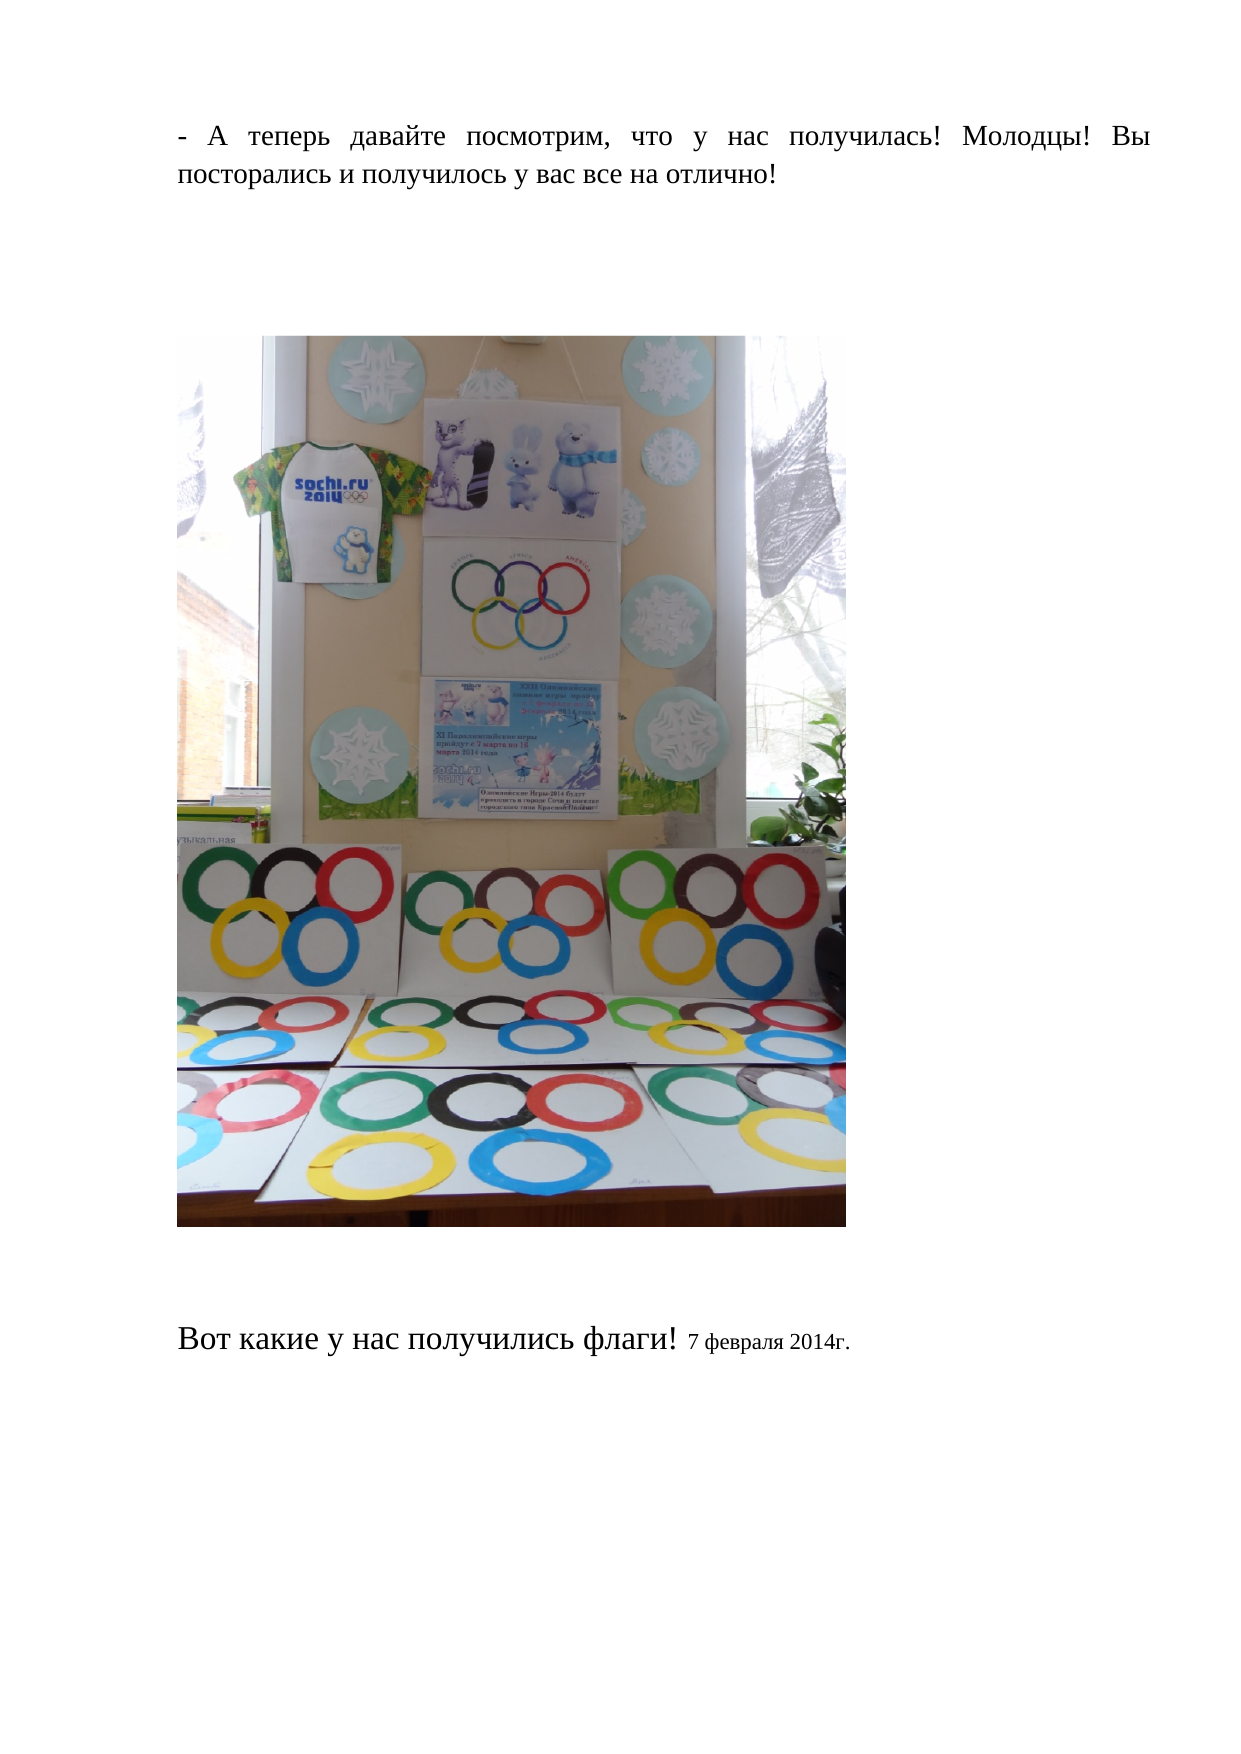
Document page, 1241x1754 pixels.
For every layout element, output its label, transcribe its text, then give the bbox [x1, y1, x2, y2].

text - А теперь давайте посмотрим, что у нас получилась! Молодцы! Вы посторались и получилось у вас все на отлично! [177, 152, 1152, 190]
text Вот какие у нас получились флаги! 7 февраля 2014г. [177, 1318, 1152, 1357]
picture [177, 337, 846, 1226]
